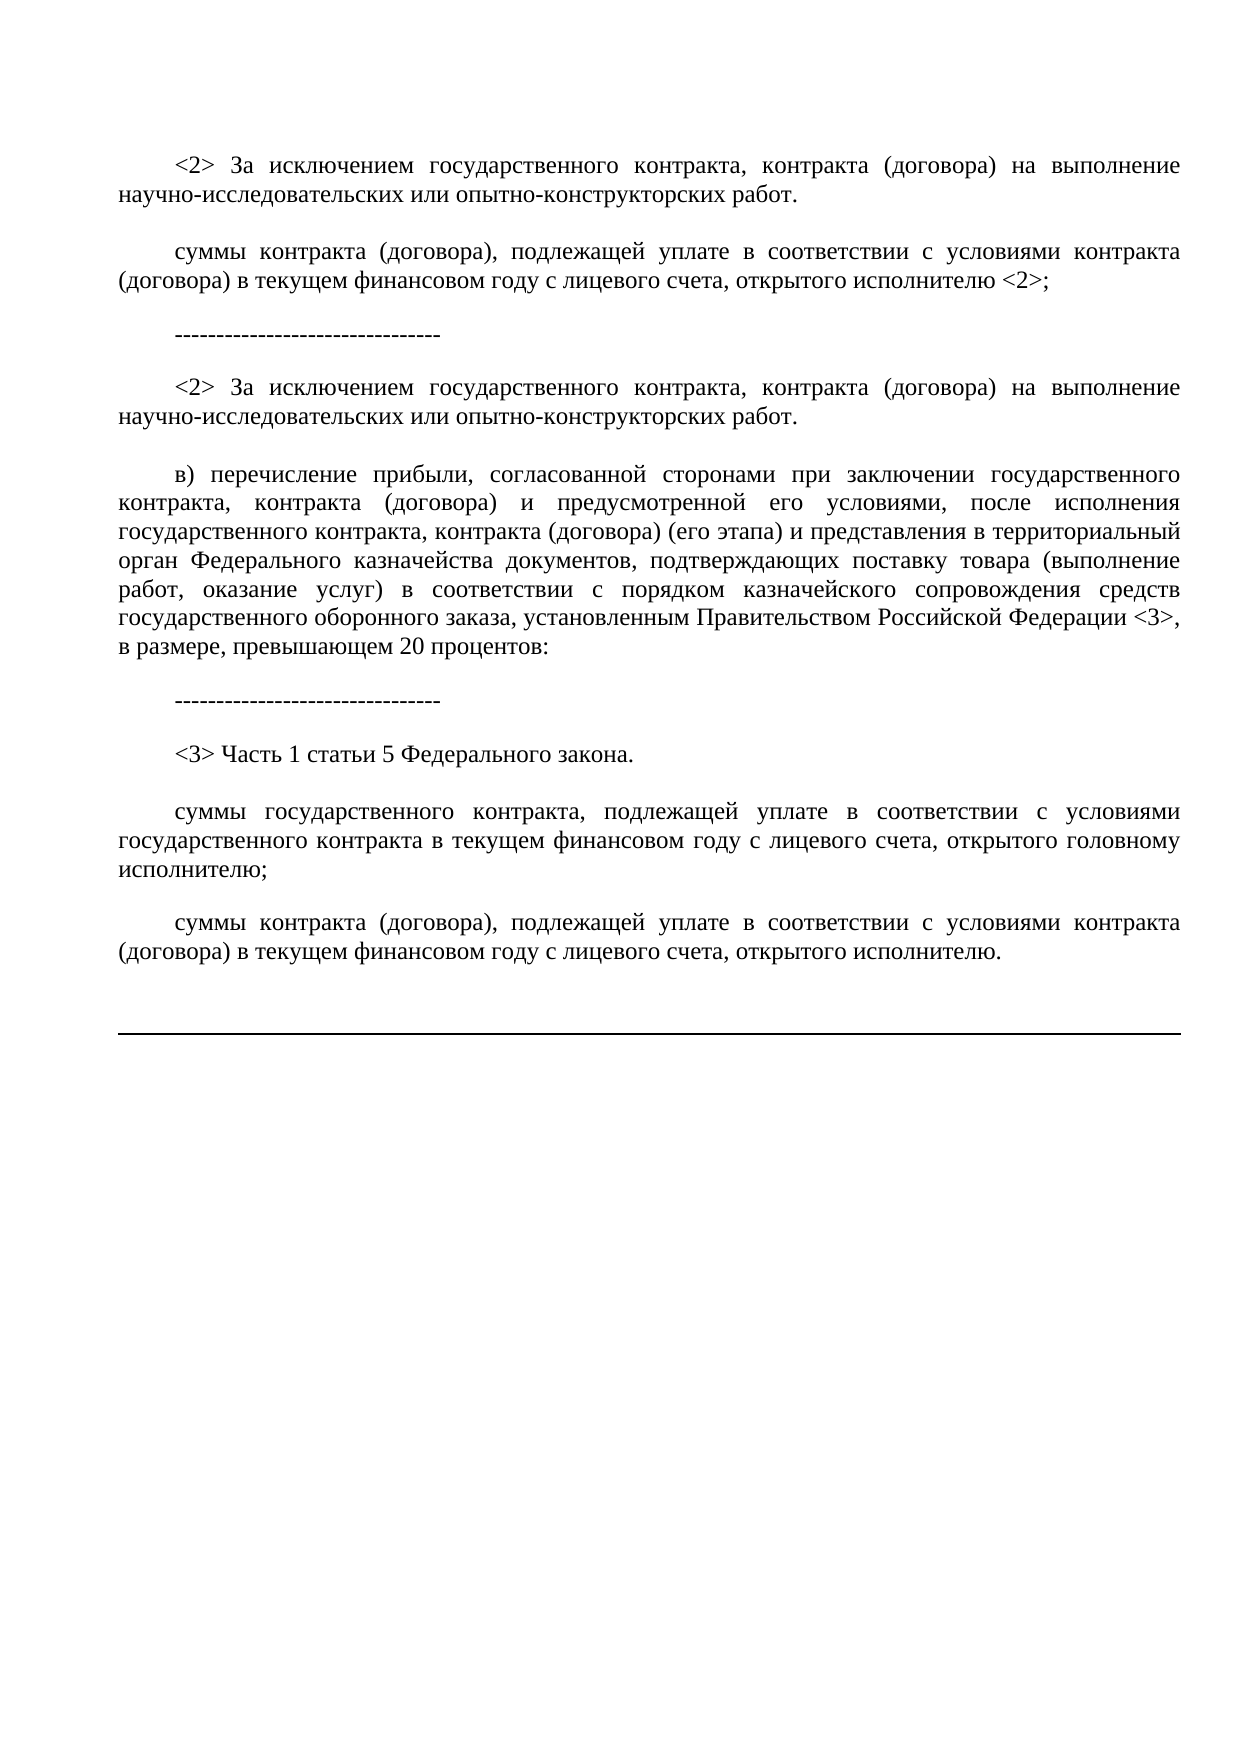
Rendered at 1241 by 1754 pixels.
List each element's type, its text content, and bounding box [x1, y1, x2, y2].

text <3> Часть 1 статьи 5 Федерального закона. [118, 739, 1181, 767]
text -------------------------------- [118, 685, 1181, 714]
text <2> За исключением государственного контракта, контракта (договора) на выполнение научно-исследовательских или опытно-конструкторских работ. [118, 372, 1181, 430]
text <2> За исключением государственного контракта, контракта (договора) на выполнение научно-исследовательских или опытно-конструкторских работ. [118, 150, 1181, 207]
text в) перечисление прибыли, согласованной сторонами при заключении государственного контракта, контракта (договора) и предусмотренной его условиями, после исполнения государственного контракта, контракта (договора) (его этапа) и представления в территориальный орган Федерального казначейства документов, подтверждающих поставку товара (выполнение работ, оказание услуг) в соответствии с порядком казначейского сопровождения средств государственного оборонного заказа, установленным Правительством Российской Федерации <3>, в размере, превышающем 20 процентов: [118, 459, 1181, 660]
text суммы контракта (договора), подлежащей уплате в соответствии с условиями контракта (договора) в текущем финансовом году с лицевого счета, открытого исполнителю. [118, 907, 1181, 965]
text суммы государственного контракта, подлежащей уплате в соответствии с условиями государственного контракта в текущем финансовом году с лицевого счета, открытого головному исполнителю; [118, 796, 1181, 882]
text суммы контракта (договора), подлежащей уплате в соответствии с условиями контракта (договора) в текущем финансовом году с лицевого счета, открытого исполнителю <2>; [118, 236, 1181, 294]
text -------------------------------- [118, 319, 1181, 347]
